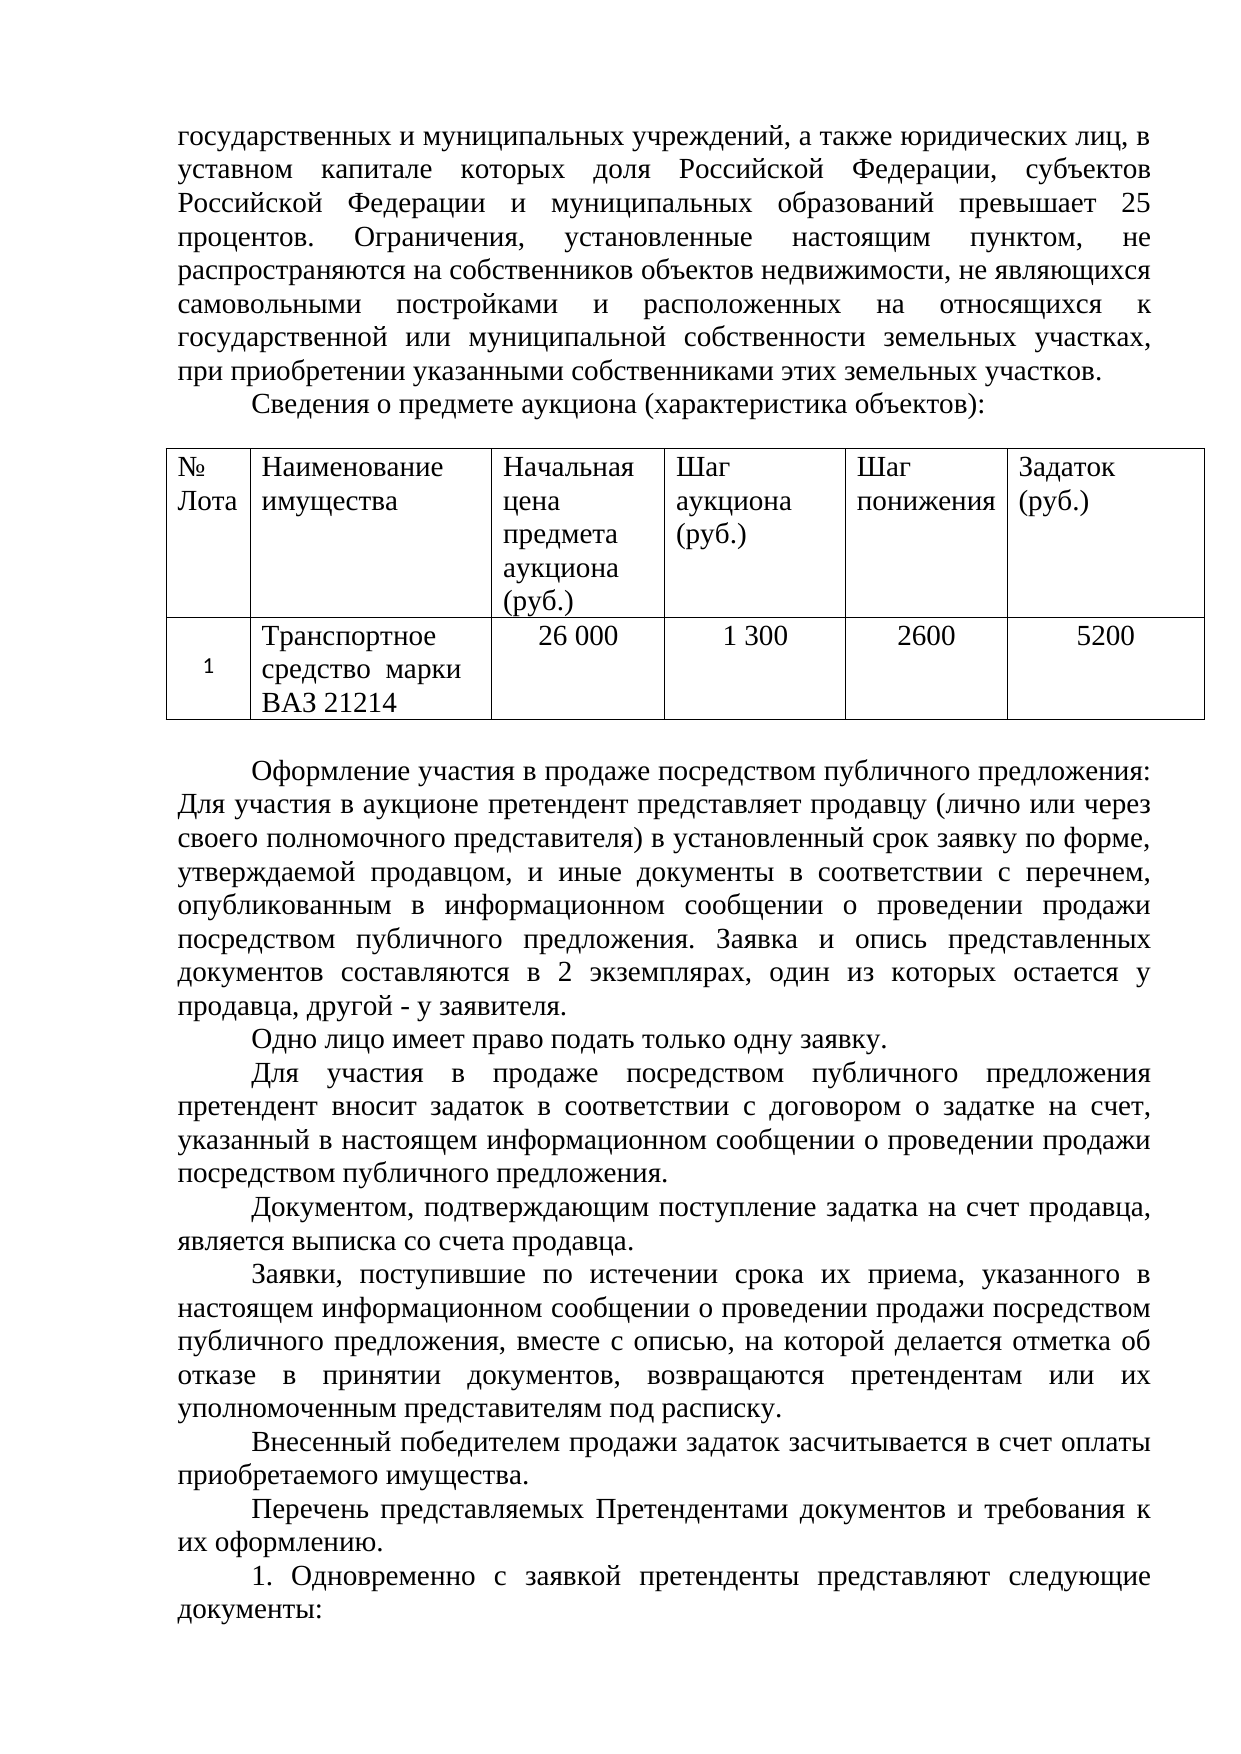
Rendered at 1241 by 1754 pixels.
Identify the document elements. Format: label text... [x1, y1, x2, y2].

table_header Начальная цена предмета аукциона (руб.) [492, 449, 664, 617]
text Заявки, поступившие по истечении срока их приема, указанного в настоящем информационном сообщении о проведении продажи посредством публичного предложения, вместе с описью, на которой делается отметка об отказе в принятии документов, возвращаются претендентам или их уполномоченным представителям под расписку. [177, 1256, 1152, 1424]
table_cell 5200 [1008, 618, 1204, 718]
text Внесенный победителем продажи задаток засчитывается в счет оплаты приобретаемого имущества. [177, 1424, 1152, 1491]
text Документом, подтверждающим поступление задатка на счет продавца, является выписка со счета продавца. [177, 1189, 1152, 1256]
text 1. Одновременно с заявкой претенденты представляют следующие документы: [177, 1558, 1152, 1625]
text Перечень представляемых Претендентами документов и требования к их оформлению. [177, 1491, 1152, 1558]
table_cell 2600 [846, 618, 1007, 718]
table_header Задаток (руб.) [1008, 449, 1204, 617]
table_cell 1 300 [665, 618, 845, 718]
table_header Наименование имущества [251, 449, 491, 617]
text Одно лицо имеет право подать только одну заявку. [177, 1021, 1152, 1055]
text Оформление участия в продаже посредством публичного предложения: Для участия в аукционе претендент представляет продавцу (лично или через своего полномочного представителя) в установленный срок заявку по форме, утверждаемой продавцом, и иные документы в соответствии с перечнем, опубликованным в информационном сообщении о проведении продажи посредством публичного предложения. Заявка и опись представленных документов составляются в 2 экземплярах, один из которых остается у продавца, другой - у заявителя. [177, 753, 1152, 1021]
table_cell 1 [167, 618, 250, 718]
table_header Шаг аукциона (руб.) [665, 449, 845, 617]
table_cell 26 000 [492, 618, 664, 718]
table_header № Лота [167, 449, 250, 617]
text Для участия в продаже посредством публичного предложения претендент вносит задаток в соответствии с договором о задатке на счет, указанный в настоящем информационном сообщении о проведении продажи посредством публичного предложения. [177, 1055, 1152, 1189]
text Сведения о предмете аукциона (характеристика объектов): [177, 386, 1152, 420]
table_cell Транспортное средство марки ВАЗ 21214 [251, 618, 491, 718]
table_header Шаг понижения [846, 449, 1007, 617]
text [177, 118, 1152, 386]
